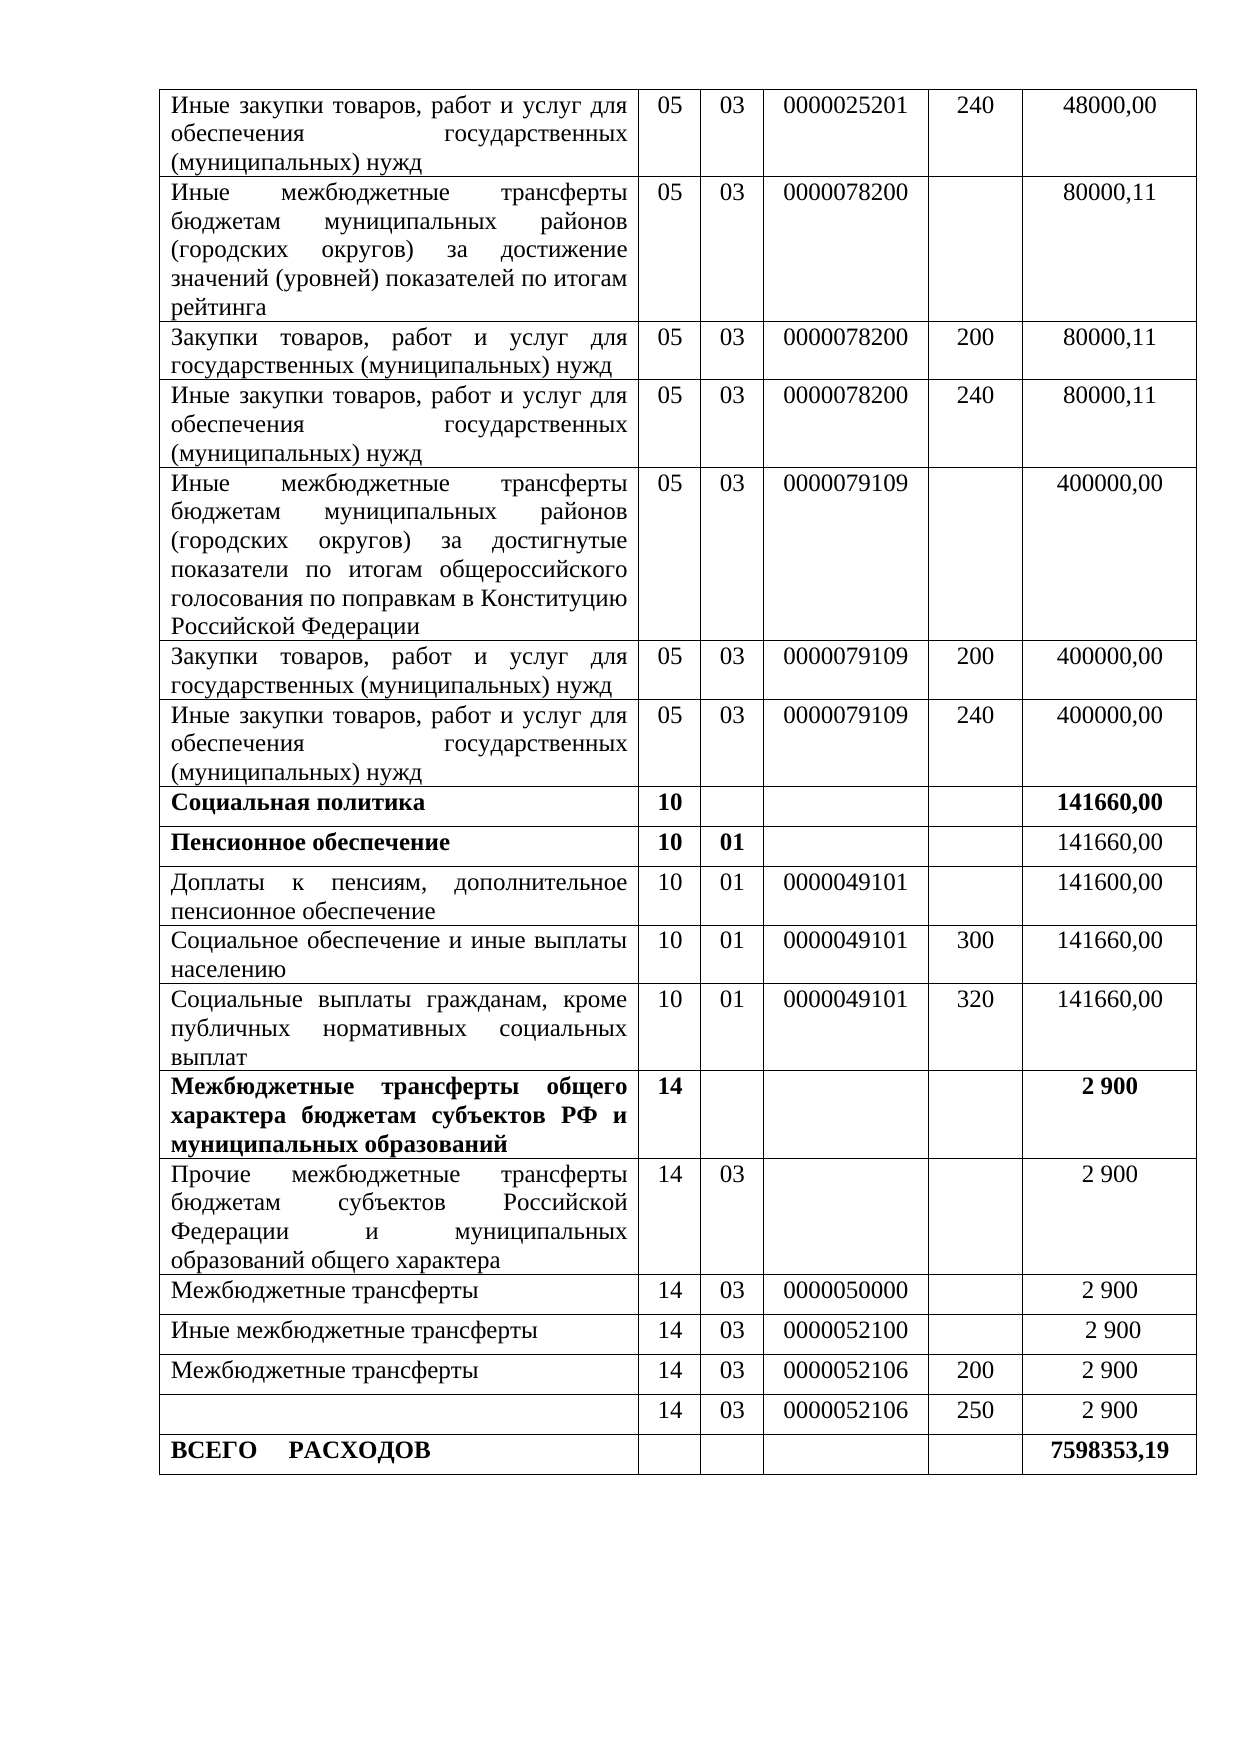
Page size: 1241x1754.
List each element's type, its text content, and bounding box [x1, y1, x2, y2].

table_cell [701, 1071, 763, 1158]
table_cell Закупки товаров, работ и услуг для государственных (муниципальных) нужд [160, 322, 638, 379]
table_cell 10 [639, 926, 700, 983]
table_cell 03 [701, 1395, 763, 1434]
table_cell 0000052100 [764, 1315, 928, 1354]
table_cell 0000052106 [764, 1355, 928, 1394]
table_cell [764, 1159, 928, 1274]
table_cell 0000079109 [764, 468, 928, 640]
table_cell 03 [701, 641, 763, 699]
table_cell 05 [639, 641, 700, 699]
table_cell 10 [639, 867, 700, 924]
table_cell 03 [701, 177, 763, 321]
table_cell Доплаты к пенсиям, дополнительное пенсионное обеспечение [160, 867, 638, 924]
table_cell [929, 1071, 1022, 1158]
table_cell [764, 827, 928, 866]
table_cell Пенсионное обеспечение [160, 827, 638, 866]
table_cell 0000025201 [764, 90, 928, 176]
table_cell 03 [701, 1275, 763, 1314]
table_cell 0000078200 [764, 177, 928, 321]
table_cell 14 [639, 1159, 700, 1274]
table_cell [929, 1275, 1022, 1314]
table_cell Межбюджетные трансферты [160, 1355, 638, 1394]
table_cell 03 [701, 700, 763, 786]
table_cell 2 900 [1023, 1395, 1196, 1434]
table_cell 400000,00 [1023, 700, 1196, 786]
table_cell 240 [929, 700, 1022, 786]
table_cell 03 [701, 322, 763, 379]
table_cell 14 [639, 1315, 700, 1354]
table_cell 200 [929, 641, 1022, 699]
table_cell Иные межбюджетные трансферты бюджетам муниципальных районов (городских округов) за достижение значений (уровней) показателей по итогам рейтинга [160, 177, 638, 321]
table_cell Иные закупки товаров, работ и услуг для обеспечения государственных (муниципальных) нужд [160, 380, 638, 467]
table_cell 03 [701, 1315, 763, 1354]
table_cell Прочие межбюджетные трансферты бюджетам субъектов Российской Федерации и муниципальных образований общего характера [160, 1159, 638, 1274]
table_cell 141660,00 [1023, 787, 1196, 826]
table_cell 141660,00 [1023, 827, 1196, 866]
table_cell 300 [929, 926, 1022, 983]
table_cell 141660,00 [1023, 926, 1196, 983]
table_cell 250 [929, 1395, 1022, 1434]
table_cell 03 [701, 1159, 763, 1274]
table_cell 05 [639, 177, 700, 321]
table_cell [929, 787, 1022, 826]
table_cell 03 [701, 1355, 763, 1394]
table_cell [929, 177, 1022, 321]
table_cell Социальные выплаты гражданам, кроме публичных нормативных социальных выплат [160, 984, 638, 1070]
table_cell 80000,11 [1023, 380, 1196, 467]
table_cell 14 [639, 1071, 700, 1158]
table_cell [764, 1435, 928, 1474]
table_cell 05 [639, 380, 700, 467]
table_cell 2 900 [1023, 1159, 1196, 1274]
table_cell [929, 867, 1022, 924]
table_cell 0000078200 [764, 380, 928, 467]
table_cell 01 [701, 984, 763, 1070]
table_cell 80000,11 [1023, 177, 1196, 321]
table_cell 48000,00 [1023, 90, 1196, 176]
table_cell 240 [929, 380, 1022, 467]
table_cell Закупки товаров, работ и услуг для государственных (муниципальных) нужд [160, 641, 638, 699]
table_cell 141600,00 [1023, 867, 1196, 924]
table_cell Социальная политика [160, 787, 638, 826]
table_cell [764, 787, 928, 826]
table_cell 400000,00 [1023, 468, 1196, 640]
table_cell 10 [639, 827, 700, 866]
table_cell Иные межбюджетные трансферты [160, 1315, 638, 1354]
table_cell 01 [701, 827, 763, 866]
table_cell 2 900 [1023, 1071, 1196, 1158]
table_cell Межбюджетные трансферты общего характера бюджетам субъектов РФ и муниципальных образований [160, 1071, 638, 1158]
table_cell [639, 1435, 700, 1474]
table_cell 0000078200 [764, 322, 928, 379]
table_cell 01 [701, 867, 763, 924]
table_cell 0000050000 [764, 1275, 928, 1314]
table_cell [701, 787, 763, 826]
table_cell [701, 1435, 763, 1474]
table_cell [764, 1071, 928, 1158]
table_cell 80000,11 [1023, 322, 1196, 379]
table_cell 0000052106 [764, 1395, 928, 1434]
table_cell Иные закупки товаров, работ и услуг для обеспечения государственных (муниципальных) нужд [160, 700, 638, 786]
table_cell Межбюджетные трансферты [160, 1275, 638, 1314]
table_cell 14 [639, 1355, 700, 1394]
table_cell 01 [701, 926, 763, 983]
table_cell 320 [929, 984, 1022, 1070]
table_cell 14 [639, 1275, 700, 1314]
table_cell 2 900 [1023, 1315, 1196, 1354]
table_cell Иные закупки товаров, работ и услуг для обеспечения государственных (муниципальных) нужд [160, 90, 638, 176]
table_cell 10 [639, 984, 700, 1070]
table_cell 0000049101 [764, 984, 928, 1070]
table_cell Иные межбюджетные трансферты бюджетам муниципальных районов (городских округов) за достигнутые показатели по итогам общероссийского голосования по поправкам в Конституцию Российской Федерации [160, 468, 638, 640]
table_cell 03 [701, 380, 763, 467]
table_cell [929, 827, 1022, 866]
table_cell 240 [929, 90, 1022, 176]
table_cell 10 [639, 787, 700, 826]
table_cell 200 [929, 1355, 1022, 1394]
table_cell 14 [639, 1395, 700, 1434]
table_cell 0000079109 [764, 700, 928, 786]
table_cell 400000,00 [1023, 641, 1196, 699]
table_cell 2 900 [1023, 1355, 1196, 1394]
table_cell 05 [639, 468, 700, 640]
table_cell 05 [639, 90, 700, 176]
table_cell 200 [929, 322, 1022, 379]
table_cell [929, 468, 1022, 640]
table_cell [929, 1315, 1022, 1354]
table_cell 7598353,19 [1023, 1435, 1196, 1474]
table_cell 03 [701, 90, 763, 176]
table_cell [929, 1435, 1022, 1474]
table_cell Социальное обеспечение и иные выплаты населению [160, 926, 638, 983]
table_cell 05 [639, 322, 700, 379]
table_cell 2 900 [1023, 1275, 1196, 1314]
table_cell [929, 1159, 1022, 1274]
table_cell 0000049101 [764, 926, 928, 983]
table_cell 05 [639, 700, 700, 786]
table_cell 0000079109 [764, 641, 928, 699]
table_cell ВСЕГО РАСХОДОВ [160, 1435, 638, 1474]
table_cell [160, 1395, 638, 1434]
table_cell 03 [701, 468, 763, 640]
table_cell 141660,00 [1023, 984, 1196, 1070]
table_cell 0000049101 [764, 867, 928, 924]
